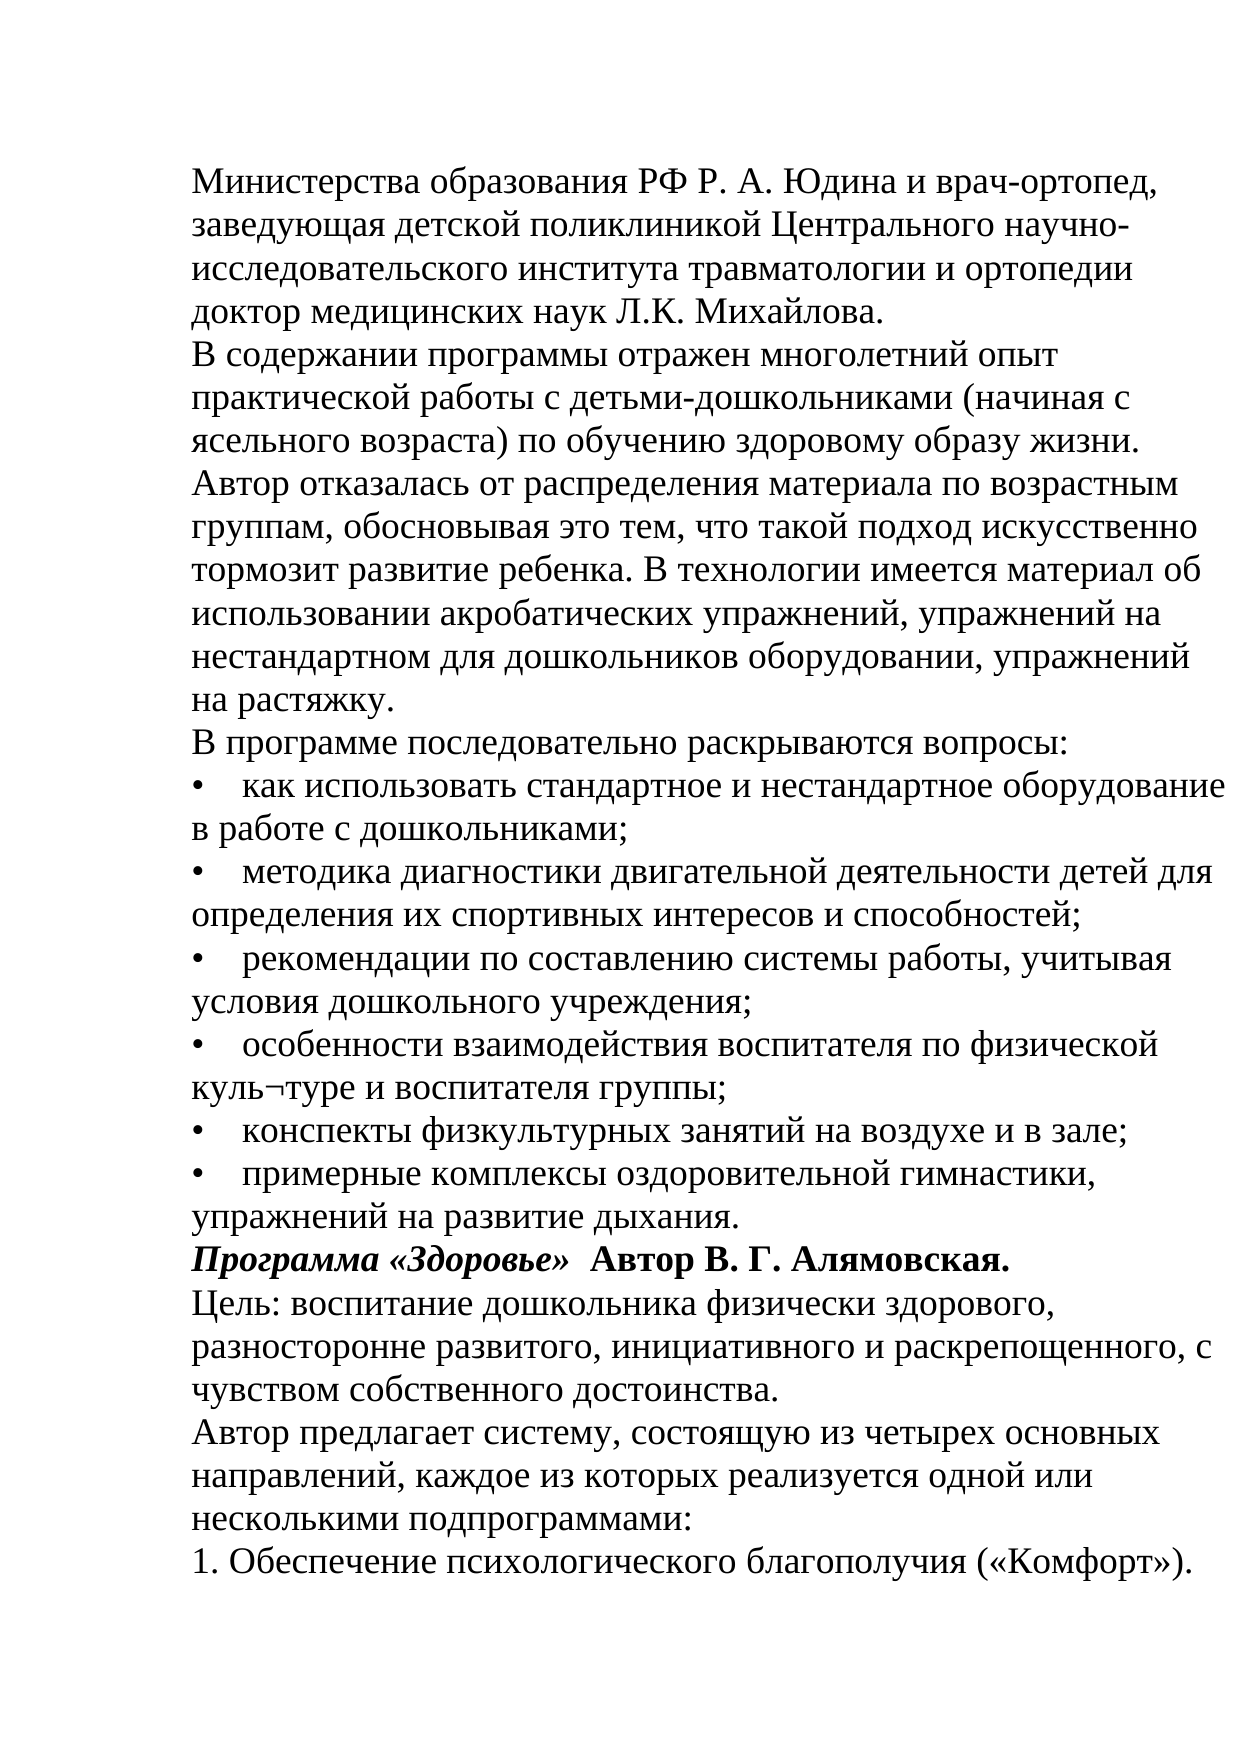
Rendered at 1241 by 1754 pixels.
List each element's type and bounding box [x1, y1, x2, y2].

table_header [176, 118, 1240, 1597]
